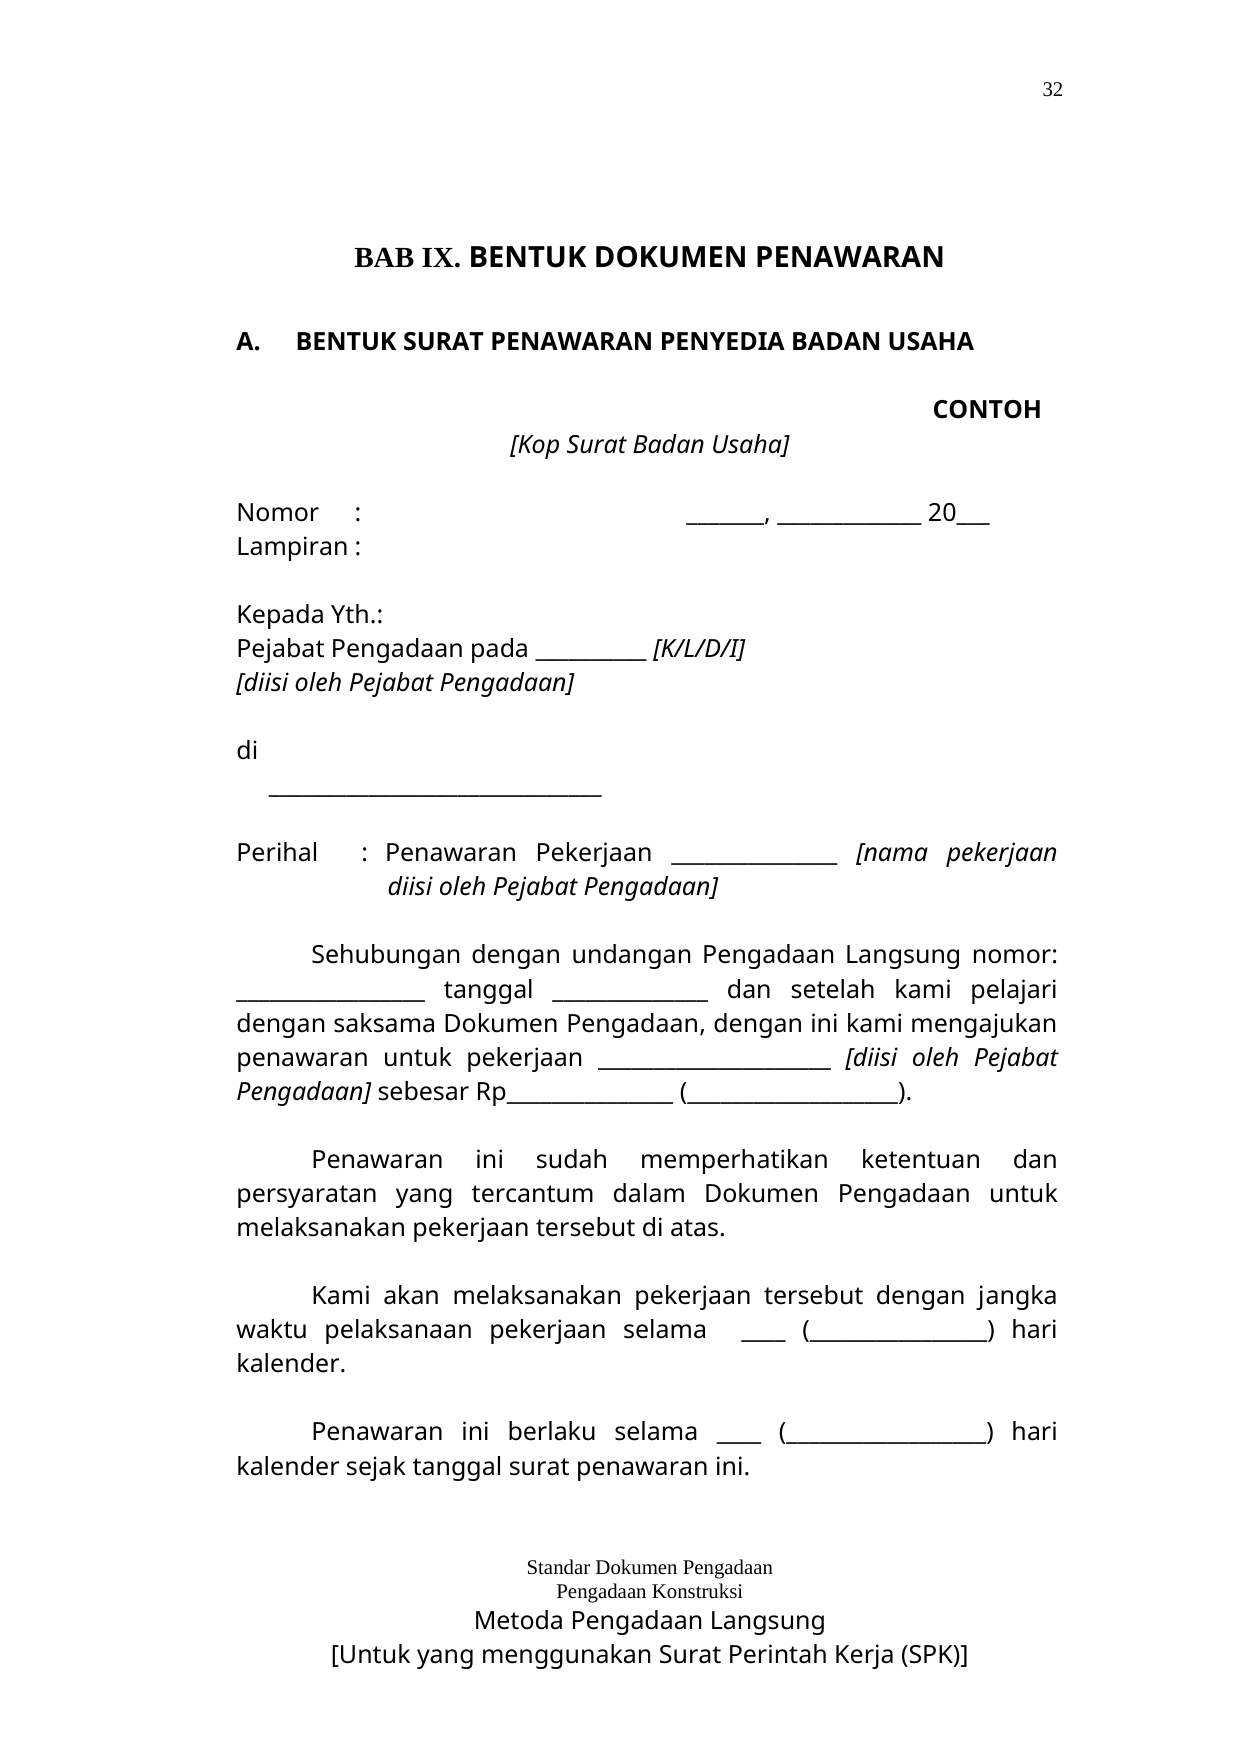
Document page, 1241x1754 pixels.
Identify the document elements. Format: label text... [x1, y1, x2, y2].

text Pejabat Pengadaan pada __________ [K/L/D/I] [236, 631, 1058, 665]
text BAB IX. BENTUK DOKUMEN PENAWARAN [236, 236, 1063, 276]
text [Kop Surat Badan Usaha] [236, 426, 1063, 460]
text Sehubungan dengan undangan Pengadaan Langsung nomor: _________________ tanggal ______________ dan setelah kami pelajari dengan saksama Dokumen Pengadaan, dengan ini kami mengajukan penawaran untuk pekerjaan _____________________ [diisi oleh Pejabat Pengadaan] sebesar Rp_______________ (___________________). [236, 937, 1058, 1107]
text Nomor : _______, _____________ 20___ [236, 494, 1058, 528]
text Kepada Yth.: [236, 597, 1058, 631]
text ______________________________ [236, 767, 1058, 801]
text Penawaran ini sudah memperhatikan ketentuan dan persyaratan yang tercantum dalam Dokumen Pengadaan untuk melaksanakan pekerjaan tersebut di atas. [236, 1142, 1058, 1244]
subtitle BENTUK SURAT PENAWARAN PENYEDIA BADAN USAHA [236, 324, 1063, 358]
text CONTOH [911, 392, 1063, 426]
text Penawaran ini berlaku selama ____ (__________________) hari kalender sejak tanggal surat penawaran ini. [236, 1414, 1058, 1482]
text [diisi oleh Pejabat Pengadaan] [236, 665, 1058, 699]
text Kami akan melaksanakan pekerjaan tersebut dengan jangka waktu pelaksanaan pekerjaan selama ____ (________________) hari kalender. [236, 1278, 1058, 1380]
text di [236, 733, 1058, 767]
text Lampiran : [236, 528, 1058, 562]
text Perihal : Penawaran Pekerjaan _______________ [nama pekerjaan diisi oleh Pejabat Pengadaan] [236, 835, 1058, 903]
